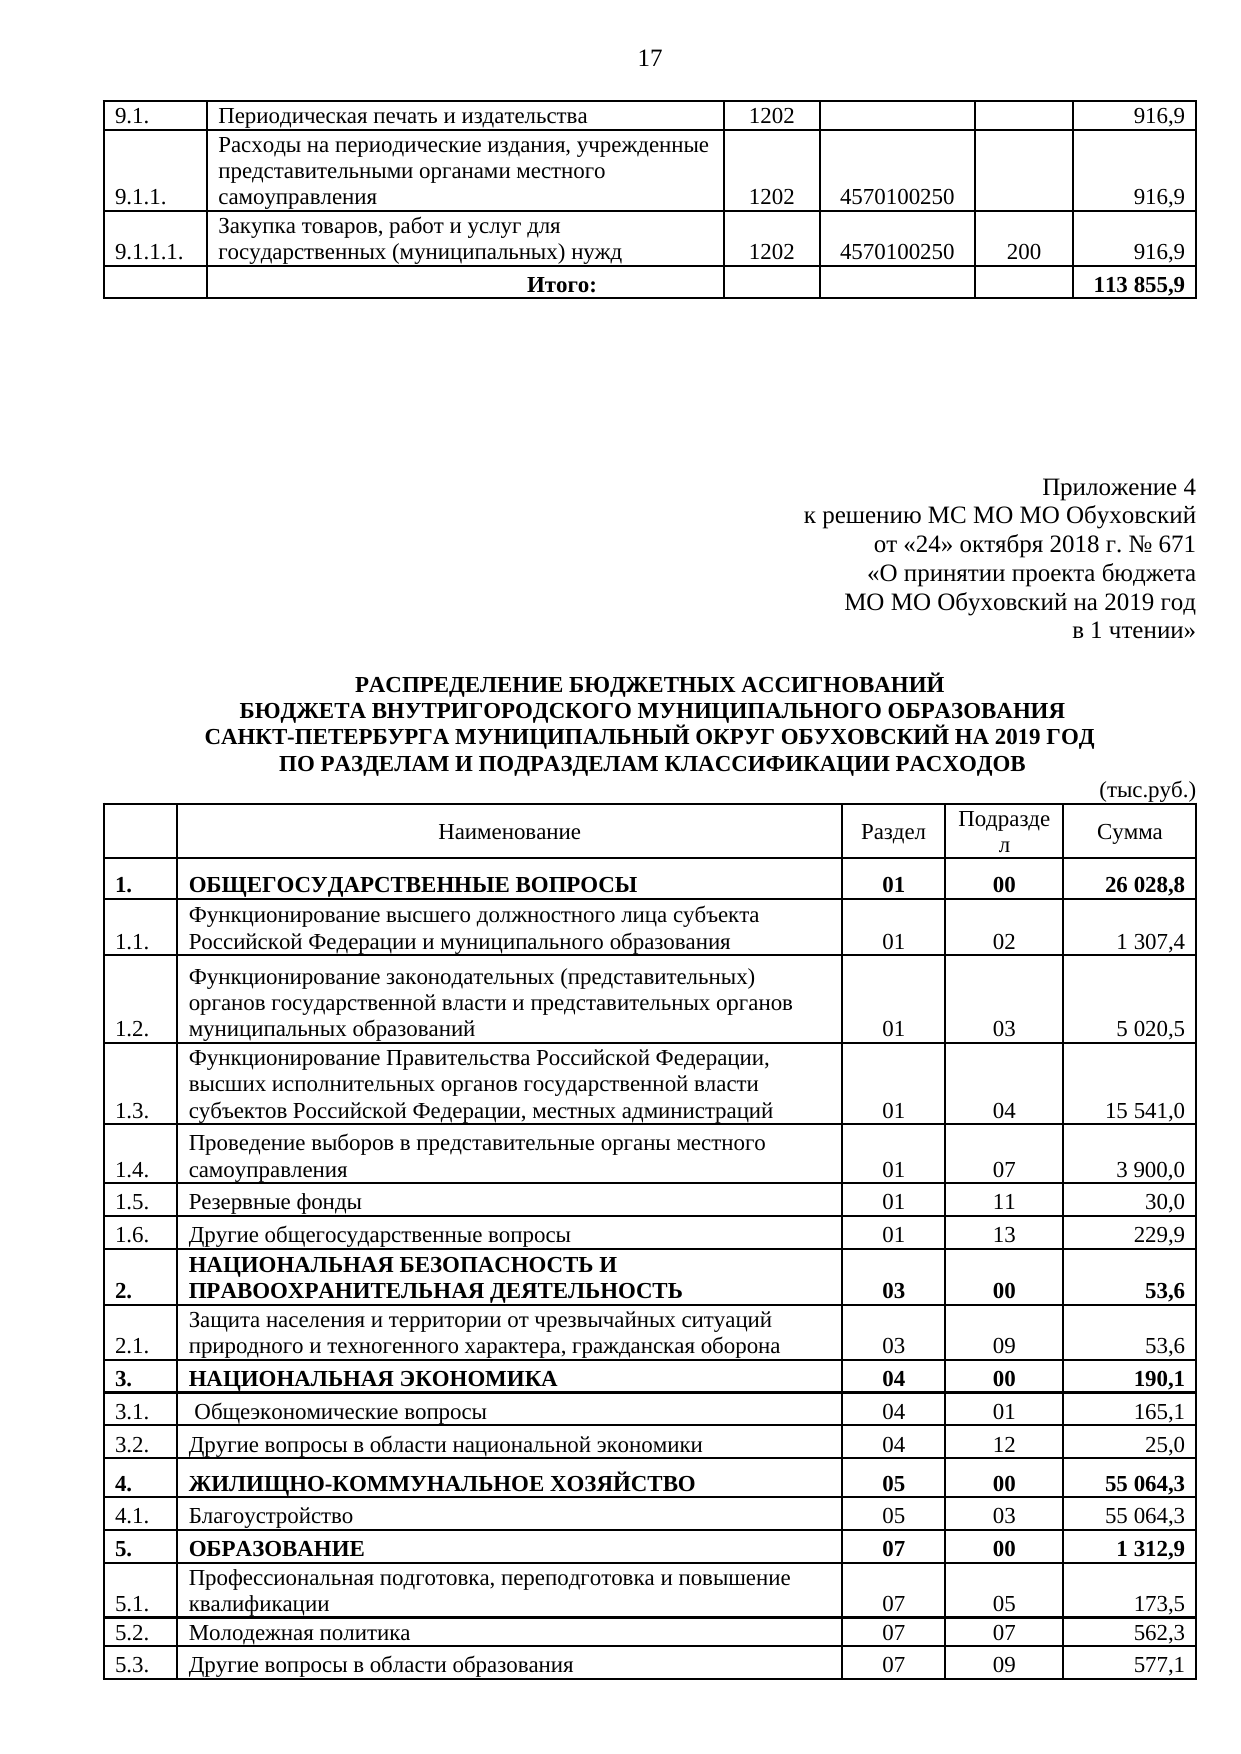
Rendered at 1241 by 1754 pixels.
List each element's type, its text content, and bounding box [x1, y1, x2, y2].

table_cell 04 [843, 1394, 944, 1424]
table_cell 1202 [725, 102, 819, 128]
table_cell 173,5 [1064, 1564, 1195, 1616]
table_cell 15 541,0 [1064, 1044, 1195, 1123]
text ПО РАЗДЕЛАМ И ПОДРАЗДЕЛАМ КЛАССИФИКАЦИИ РАСХОДОВ [103, 750, 1196, 776]
table_cell Молодежная политика [178, 1619, 841, 1645]
table_cell 25,0 [1064, 1426, 1195, 1457]
table_cell 03 [946, 1498, 1062, 1529]
table_cell 04 [843, 1361, 944, 1391]
table_cell 190,1 [1064, 1361, 1195, 1391]
table_cell ОБЩЕГОСУДАРСТВЕННЫЕ ВОПРОСЫ [178, 859, 841, 898]
table_cell 5.1. [105, 1564, 176, 1616]
text МО МО Обуховский на 2019 год [103, 587, 1196, 616]
table_cell [821, 102, 974, 128]
table_cell 01 [843, 1184, 944, 1215]
table_cell 916,9 [1074, 131, 1195, 210]
table_cell 01 [946, 1394, 1062, 1424]
table_cell 01 [843, 956, 944, 1042]
table_cell 9.1.1.1. [105, 212, 206, 264]
table_header Раздел [843, 805, 944, 857]
table_cell [976, 267, 1072, 297]
table_cell 5.2. [105, 1619, 176, 1645]
table_cell Профессиональная подготовка, переподготовка и повышение квалификации [178, 1564, 841, 1616]
table_cell 1.1. [105, 900, 176, 954]
table_cell 53,6 [1064, 1250, 1195, 1304]
table_cell 09 [946, 1306, 1062, 1358]
table_cell 07 [946, 1619, 1062, 1645]
table_cell 55 064,3 [1064, 1498, 1195, 1529]
table_cell 07 [843, 1564, 944, 1616]
table_cell 00 [946, 1361, 1062, 1391]
table_cell 07 [843, 1619, 944, 1645]
table_cell 13 [946, 1217, 1062, 1248]
table_cell 1202 [725, 212, 819, 264]
text РАСПРЕДЕЛЕНИЕ БЮДЖЕТНЫХ АССИГНОВАНИЙ [103, 671, 1196, 697]
text в 1 чтении» [103, 616, 1196, 644]
table_cell 1202 [725, 131, 819, 210]
table_cell 1.3. [105, 1044, 176, 1123]
table_cell 03 [843, 1250, 944, 1304]
text к решению МС МО МО Обуховский [103, 501, 1196, 529]
table_cell 00 [946, 1531, 1062, 1562]
table_cell 03 [946, 956, 1062, 1042]
table_cell Резервные фонды [178, 1184, 841, 1215]
table_cell 3. [105, 1361, 176, 1391]
table_cell 07 [843, 1531, 944, 1562]
table_cell 5 020,5 [1064, 956, 1195, 1042]
table_cell Общеэкономические вопросы [178, 1394, 841, 1424]
table_cell 00 [946, 859, 1062, 898]
table_cell 3 900,0 [1064, 1125, 1195, 1182]
table_cell [976, 131, 1072, 210]
text САНКТ-ПЕТЕРБУРГА МУНИЦИПАЛЬНЫЙ ОКРУГ ОБУХОВСКИЙ НА 2019 ГОД [103, 723, 1196, 750]
table_cell 916,9 [1074, 102, 1195, 128]
table_cell 1 307,4 [1064, 900, 1195, 954]
table_cell 05 [946, 1564, 1062, 1616]
table_header Наименование [178, 805, 841, 857]
table_cell 229,9 [1064, 1217, 1195, 1248]
table_cell 09 [946, 1647, 1062, 1678]
table_cell 01 [843, 1125, 944, 1182]
table_cell 4570100250 [821, 131, 974, 210]
table_cell 07 [843, 1647, 944, 1678]
table_cell [821, 267, 974, 297]
text Приложение 4 [103, 472, 1196, 501]
text от «24» октября 2018 г. № 671 [103, 529, 1196, 558]
table_cell [725, 267, 819, 297]
table_cell 01 [843, 1044, 944, 1123]
table_cell 2. [105, 1250, 176, 1304]
table_cell 07 [946, 1125, 1062, 1182]
table_cell 1.4. [105, 1125, 176, 1182]
table_cell 11 [946, 1184, 1062, 1215]
table_cell 53,6 [1064, 1306, 1195, 1358]
table_cell Благоустройство [178, 1498, 841, 1529]
table_cell 4.1. [105, 1498, 176, 1529]
table_cell 55 064,3 [1064, 1459, 1195, 1496]
table_cell Другие вопросы в области образования [178, 1647, 841, 1678]
table_cell 12 [946, 1426, 1062, 1457]
table_cell Итого: [208, 267, 723, 297]
table_cell 01 [843, 1217, 944, 1248]
table_cell 165,1 [1064, 1394, 1195, 1424]
table_cell 04 [843, 1426, 944, 1457]
table_cell 30,0 [1064, 1184, 1195, 1215]
table_cell 00 [946, 1459, 1062, 1496]
table_cell 5.3. [105, 1647, 176, 1678]
table_cell 05 [843, 1459, 944, 1496]
table_cell 4570100250 [821, 212, 974, 264]
table_cell 1.5. [105, 1184, 176, 1215]
table_cell [976, 102, 1072, 128]
table_cell 9.1.1. [105, 131, 206, 210]
table_cell Другие вопросы в области национальной экономики [178, 1426, 841, 1457]
table_cell 02 [946, 900, 1062, 954]
text БЮДЖЕТА ВНУТРИГОРОДСКОГО МУНИЦИПАЛЬНОГО ОБРАЗОВАНИЯ [103, 697, 1196, 723]
text «О принятии проекта бюджета [103, 558, 1196, 587]
table_header Сумма [1064, 805, 1195, 857]
table_cell [105, 267, 206, 297]
table_header Подраздел [946, 805, 1062, 857]
table_cell 916,9 [1074, 212, 1195, 264]
table_header [105, 805, 176, 857]
table_cell 26 028,8 [1064, 859, 1195, 898]
table_cell 1 312,9 [1064, 1531, 1195, 1562]
table_cell Функционирование законодательных (представительных) органов государственной власти и представительных органов муниципальных образований [178, 956, 841, 1042]
table_cell 3.1. [105, 1394, 176, 1424]
table_cell 1.2. [105, 956, 176, 1042]
table_cell 03 [843, 1306, 944, 1358]
table_cell 113 855,9 [1074, 267, 1195, 297]
table_cell 562,3 [1064, 1619, 1195, 1645]
table_cell Периодическая печать и издательства [208, 102, 723, 128]
table_cell Проведение выборов в представительные органы местного самоуправления [178, 1125, 841, 1182]
table_cell ЖИЛИЩНО-КОММУНАЛЬНОЕ ХОЗЯЙСТВО [178, 1459, 841, 1496]
table_cell 577,1 [1064, 1647, 1195, 1678]
text (тыс.руб.) [103, 776, 1196, 802]
table_cell 01 [843, 900, 944, 954]
table_cell 3.2. [105, 1426, 176, 1457]
table_cell Другие общегосударственные вопросы [178, 1217, 841, 1248]
table_cell 5. [105, 1531, 176, 1562]
table_cell Расходы на периодические издания, учрежденные представительными органами местного самоуправления [208, 131, 723, 210]
table_cell 9.1. [105, 102, 206, 128]
table_cell Функционирование высшего должностного лица субъекта Российской Федерации и муниципального образования [178, 900, 841, 954]
table_cell Функционирование Правительства Российской Федерации, высших исполнительных органов государственной власти субъектов Российской Федерации, местных администраций [178, 1044, 841, 1123]
table_cell 4. [105, 1459, 176, 1496]
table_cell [208, 212, 723, 264]
table_cell 05 [843, 1498, 944, 1529]
table_cell НАЦИОНАЛЬНАЯ БЕЗОПАСНОСТЬ И ПРАВООХРАНИТЕЛЬНАЯ ДЕЯТЕЛЬНОСТЬ [178, 1250, 841, 1304]
table_cell Защита населения и территории от чрезвычайных ситуаций природного и техногенного характера, гражданская оборона [178, 1306, 841, 1358]
table_cell 200 [976, 212, 1072, 264]
table_cell ОБРАЗОВАНИЕ [178, 1531, 841, 1562]
table_cell 00 [946, 1250, 1062, 1304]
table_cell 04 [946, 1044, 1062, 1123]
table_cell 1.6. [105, 1217, 176, 1248]
table_cell 2.1. [105, 1306, 176, 1358]
table_cell 01 [843, 859, 944, 898]
table_cell 1. [105, 859, 176, 898]
table_cell НАЦИОНАЛЬНАЯ ЭКОНОМИКА [178, 1361, 841, 1391]
